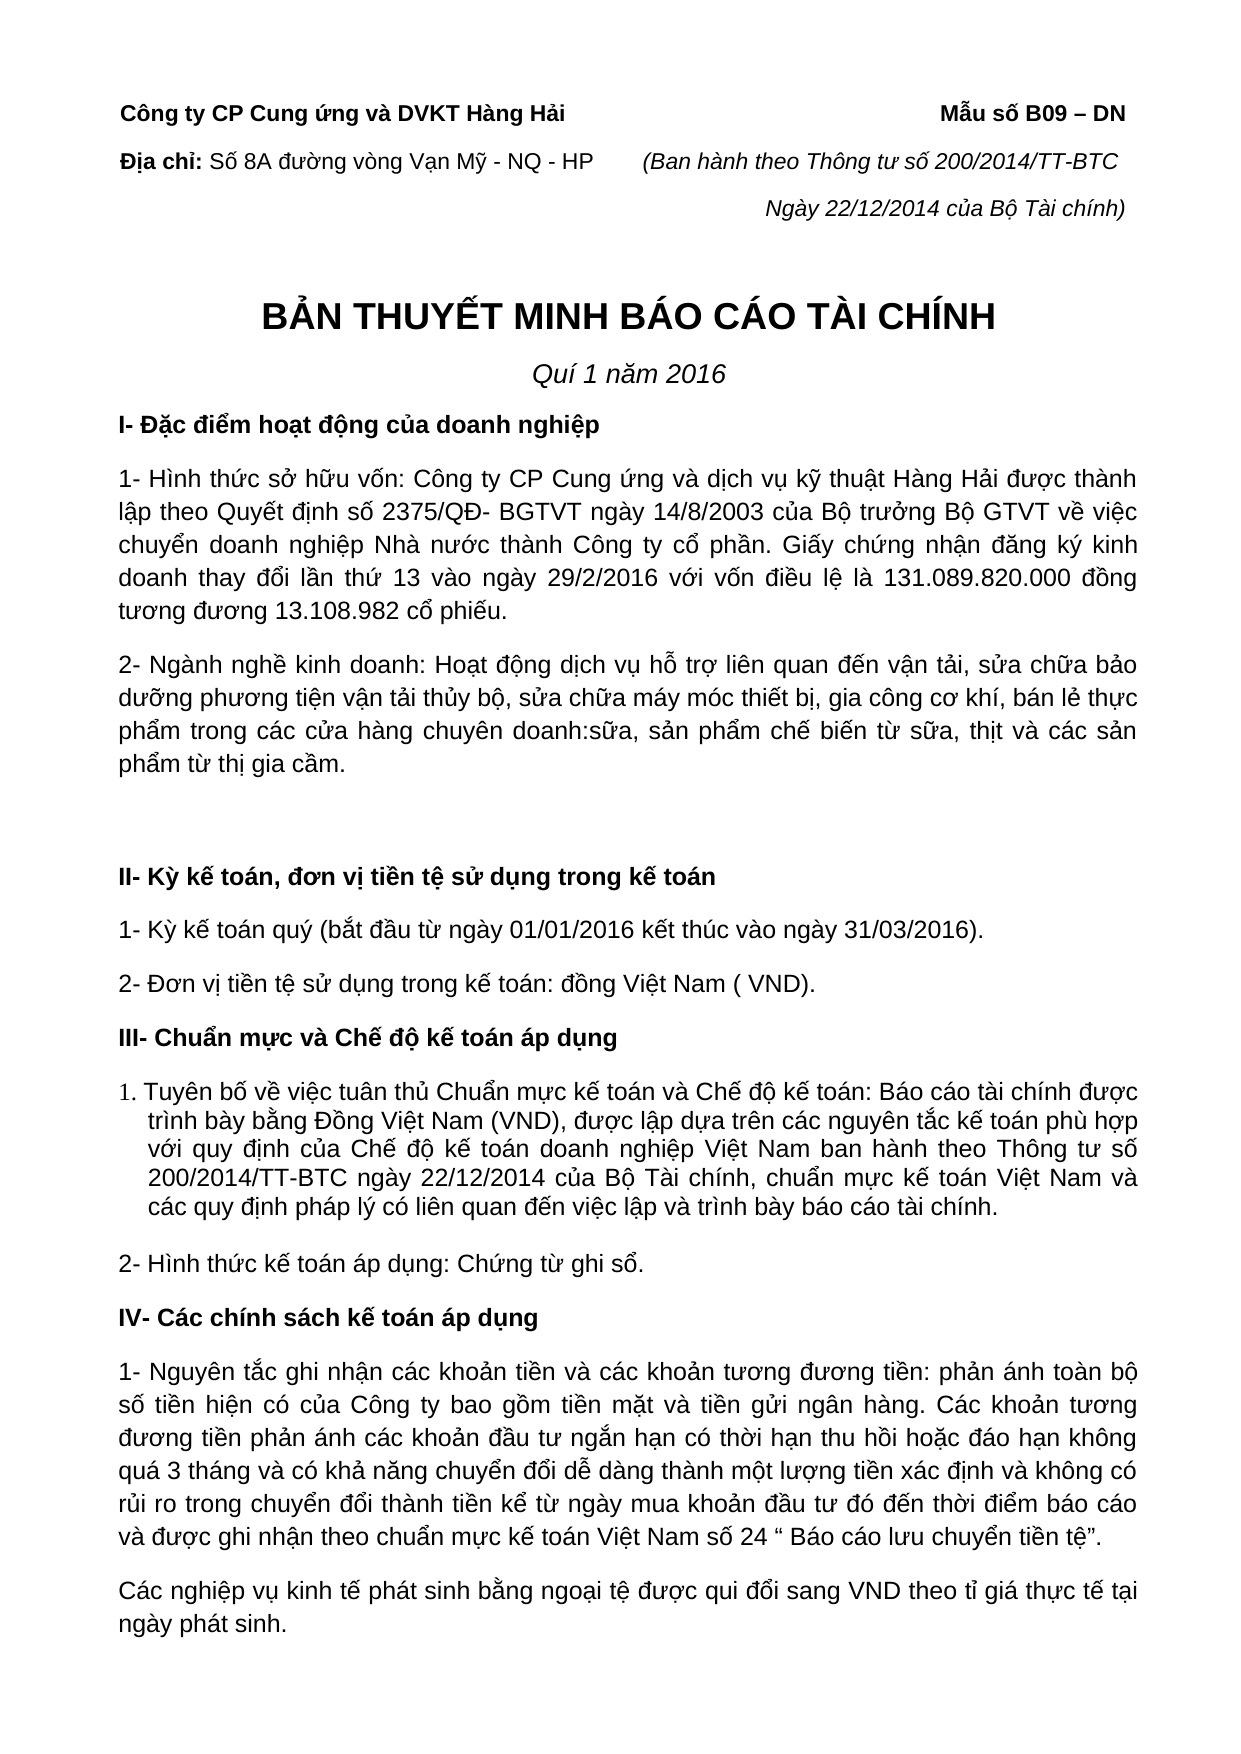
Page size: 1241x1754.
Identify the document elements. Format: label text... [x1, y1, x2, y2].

text 1- Nguyên tắc ghi nhận các khoản tiền và các khoản tương đương tiền: phản ánh toàn bộ số tiền hiện có của Công ty bao gồm tiền mặt và tiền gửi ngân hàng. Các khoản tương đương tiền phản ánh các khoản đầu tư ngắn hạn có thời hạn thu hồi hoặc đáo hạn không quá 3 tháng và có khả năng chuyển đổi dễ dàng thành một lượng tiền xác định và không có rủi ro trong chuyển đổi thành tiền kể từ ngày mua khoản đầu tư đó đến thời điểm báo cáo và được ghi nhận theo chuẩn mực kế toán Việt Nam số 24 “ Báo cáo lưu chuyển tiền tệ”. [118, 1357, 1140, 1551]
text BẢN THUYẾT MINH BÁO CÁO TÀI CHÍNH [118, 294, 1140, 337]
text Quí 1 năm 2016 [118, 358, 1140, 389]
text Các nghiệp vụ kinh tế phát sinh bằng ngoại tệ được qui đổi sang VND theo tỉ giá thực tế tại ngày phát sinh. [118, 1576, 1140, 1638]
table_header Công ty CP Cung ứng và DVKT Hàng Hải Địa chỉ: Số 8A đường vòng Vạn Mỹ - NQ - HP [109, 100, 605, 242]
text III- Chuẩn mực và Chế độ kế toán áp dụng [118, 1023, 1140, 1052]
text II- Kỳ kế toán, đơn vị tiền tệ sử dụng trong kế toán [118, 861, 1140, 890]
text I- Đặc điểm hoạt động của doanh nghiệp [118, 410, 1140, 439]
text 1- Hình thức sở hữu vốn: Công ty CP Cung ứng và dịch vụ kỹ thuật Hàng Hải được thành lập theo Quyết định số 2375/QĐ- BGTVT ngày 14/8/2003 của Bộ trưởng Bộ GTVT về việc chuyển doanh nghiệp Nhà nước thành Công ty cổ phần. Giấy chứng nhận đăng ký kinh doanh thay đổi lần thứ 13 vào ngày 29/2/2016 với vốn điều lệ là 131.089.820.000 đồng tương đương 13.108.982 cổ phiếu. [118, 464, 1140, 625]
text IV- Các chính sách kế toán áp dụng [118, 1303, 1140, 1332]
text 2- Ngành nghề kinh doanh: Hoạt động dịch vụ hỗ trợ liên quan đến vận tải, sửa chữa bảo dưỡng phương tiện vận tải thủy bộ, sửa chữa máy móc thiết bị, gia công cơ khí, bán lẻ thực phẩm trong các cửa hàng chuyên doanh:sữa, sản phẩm chế biến từ sữa, thịt và các sản phẩm từ thị gia cầm. [118, 650, 1140, 778]
table_header Mẫu số B09 – DN (Ban hành theo Thông tư số 200/2014/TT-BTC Ngày 22/12/2014 của Bộ Tài chính) [605, 100, 1137, 242]
text 2- Hình thức kế toán áp dụng: Chứng từ ghi sổ. [118, 1249, 1140, 1278]
text 1- Kỳ kế toán quý (bắt đầu từ ngày 01/01/2016 kết thúc vào ngày 31/03/2016). [118, 915, 1140, 944]
text 2- Đơn vị tiền tệ sử dụng trong kế toán: đồng Việt Nam ( VND). [118, 969, 1140, 998]
text 1. Tuyên bố về việc tuân thủ Chuẩn mực kế toán và Chế độ kế toán: Báo cáo tài chính được trình bày bằng Đồng Việt Nam (VND), được lập dựa trên các nguyên tắc kế toán phù hợp với quy định của Chế độ kế toán doanh nghiệp Việt Nam ban hành theo Thông tư số 200/2014/TT-BTC ngày 22/12/2014 của Bộ Tài chính, chuẩn mực kế toán Việt Nam và các quy định pháp lý có liên quan đến việc lập và trình bày báo cáo tài chính. [118, 1077, 1140, 1221]
